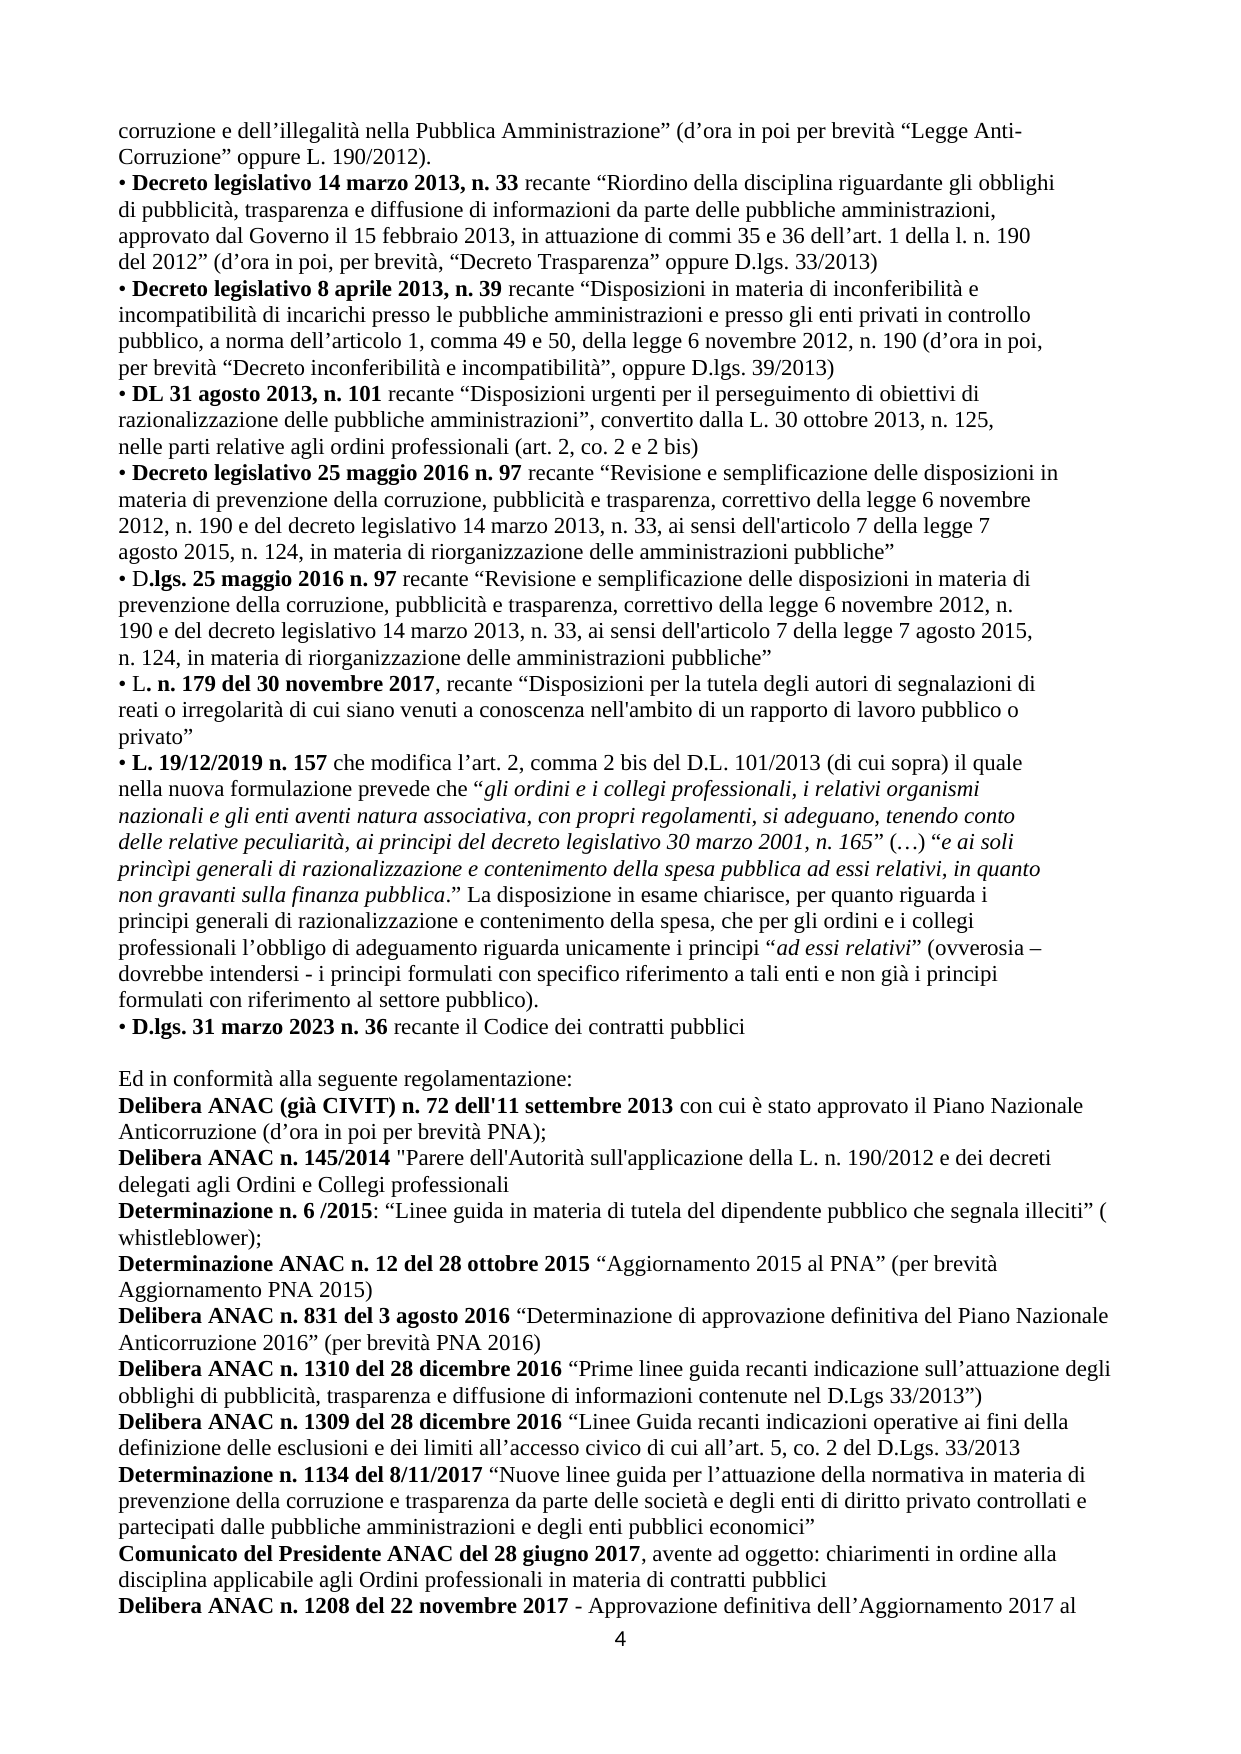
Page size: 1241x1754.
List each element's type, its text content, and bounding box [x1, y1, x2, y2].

text nazionali e gli enti aventi natura associativa, con propri regolamenti, si adeguano, tenendo conto [118, 802, 1122, 828]
text Aggiornamento PNA 2015) [118, 1276, 1122, 1303]
text Delibera ANAC n. 831 del 3 agosto 2016 “Determinazione di approvazione definitiva del Piano Nazionale [118, 1303, 1122, 1329]
text Determinazione ANAC n. 12 del 28 ottobre 2015 “Aggiornamento 2015 al PNA” (per brevità [118, 1250, 1122, 1276]
text whistleblower); [118, 1223, 1122, 1250]
text dovrebbe intendersi - i principi formulati con specifico riferimento a tali enti e non già i principi [118, 960, 1122, 986]
text Delibera ANAC n. 1310 del 28 dicembre 2016 “Prime linee guida recanti indicazione sull’attuazione degli [118, 1355, 1122, 1382]
text delegati agli Ordini e Collegi professionali [118, 1171, 1122, 1197]
text Delibera ANAC n. 1309 del 28 dicembre 2016 “Linee Guida recanti indicazioni operative ai fini della [118, 1408, 1122, 1434]
text Delibera ANAC (già CIVIT) n. 72 dell'11 settembre 2013 con cui è stato approvato il Piano Nazionale [118, 1092, 1122, 1118]
text formulati con riferimento al settore pubblico). [118, 986, 1122, 1013]
text incompatibilità di incarichi presso le pubbliche amministrazioni e presso gli enti privati in controllo [118, 301, 1122, 327]
text Corruzione” oppure L. 190/2012). [118, 143, 1122, 169]
text • L. n. 179 del 30 novembre 2017, recante “Disposizioni per la tutela degli autori di segnalazioni di [118, 670, 1122, 696]
text Delibera ANAC n. 145/2014 "Parere dell'Autorità sull'applicazione della L. n. 190/2012 e dei decreti [118, 1144, 1122, 1171]
text prevenzione della corruzione e trasparenza da parte delle società e degli enti di diritto privato controllati e [118, 1487, 1122, 1513]
text privato” [118, 723, 1122, 749]
text materia di prevenzione della corruzione, pubblicità e trasparenza, correttivo della legge 6 novembre [118, 486, 1122, 512]
text approvato dal Governo il 15 febbraio 2013, in attuazione di commi 35 e 36 dell’art. 1 della l. n. 190 [118, 222, 1122, 248]
text 2012, n. 190 e del decreto legislativo 14 marzo 2013, n. 33, ai sensi dell'articolo 7 della legge 7 [118, 512, 1122, 538]
text • D.lgs. 31 marzo 2023 n. 36 recante il Codice dei contratti pubblici [118, 1013, 1122, 1039]
text definizione delle esclusioni e dei limiti all’accesso civico di cui all’art. 5, co. 2 del D.Lgs. 33/2013 [118, 1434, 1122, 1461]
text di pubblicità, trasparenza e diffusione di informazioni da parte delle pubbliche amministrazioni, [118, 196, 1122, 222]
text • D.lgs. 25 maggio 2016 n. 97 recante “Revisione e semplificazione delle disposizioni in materia di [118, 565, 1122, 591]
text principi generali di razionalizzazione e contenimento della spesa, che per gli ordini e i collegi [118, 907, 1122, 934]
text non gravanti sulla finanza pubblica.” La disposizione in esame chiarisce, per quanto riguarda i [118, 881, 1122, 907]
text disciplina applicabile agli Ordini professionali in materia di contratti pubblici [118, 1566, 1122, 1592]
text Delibera ANAC n. 1208 del 22 novembre 2017 - Approvazione definitiva dell’Aggiornamento 2017 al [118, 1592, 1122, 1619]
text • DL 31 agosto 2013, n. 101 recante “Disposizioni urgenti per il perseguimento di obiettivi di [118, 380, 1122, 407]
text n. 124, in materia di riorganizzazione delle amministrazioni pubbliche” [118, 644, 1122, 670]
text Anticorruzione (d’ora in poi per brevità PNA); [118, 1118, 1122, 1144]
text razionalizzazione delle pubbliche amministrazioni”, convertito dalla L. 30 ottobre 2013, n. 125, [118, 407, 1122, 433]
text Determinazione n. 1134 del 8/11/2017 “Nuove linee guida per l’attuazione della normativa in materia di [118, 1461, 1122, 1487]
text nella nuova formulazione prevede che “gli ordini e i collegi professionali, i relativi organismi [118, 776, 1122, 802]
text delle relative peculiarità, ai principi del decreto legislativo 30 marzo 2001, n. 165” (…) “e ai soli [118, 828, 1122, 854]
text per brevità “Decreto inconferibilità e incompatibilità”, oppure D.lgs. 39/2013) [118, 354, 1122, 380]
text obblighi di pubblicità, trasparenza e diffusione di informazioni contenute nel D.Lgs 33/2013”) [118, 1382, 1122, 1408]
text • Decreto legislativo 14 marzo 2013, n. 33 recante “Riordino della disciplina riguardante gli obblighi [118, 169, 1122, 196]
text • Decreto legislativo 8 aprile 2013, n. 39 recante “Disposizioni in materia di inconferibilità e [118, 275, 1122, 301]
text del 2012” (d’ora in poi, per brevità, “Decreto Trasparenza” oppure D.lgs. 33/2013) [118, 248, 1122, 275]
text Anticorruzione 2016” (per brevità PNA 2016) [118, 1329, 1122, 1355]
text corruzione e dell’illegalità nella Pubblica Amministrazione” (d’ora in poi per brevità “Legge Anti- [118, 117, 1122, 143]
text • Decreto legislativo 25 maggio 2016 n. 97 recante “Revisione e semplificazione delle disposizioni in [118, 459, 1122, 486]
text Determinazione n. 6 /2015: “Linee guida in materia di tutela del dipendente pubblico che segnala illeciti” ( [118, 1197, 1122, 1223]
text • L. 19/12/2019 n. 157 che modifica l’art. 2, comma 2 bis del D.L. 101/2013 (di cui sopra) il quale [118, 749, 1122, 776]
text Comunicato del Presidente ANAC del 28 giugno 2017, avente ad oggetto: chiarimenti in ordine alla [118, 1540, 1122, 1566]
text 190 e del decreto legislativo 14 marzo 2013, n. 33, ai sensi dell'articolo 7 della legge 7 agosto 2015, [118, 617, 1122, 644]
text prevenzione della corruzione, pubblicità e trasparenza, correttivo della legge 6 novembre 2012, n. [118, 591, 1122, 617]
text agosto 2015, n. 124, in materia di riorganizzazione delle amministrazioni pubbliche” [118, 538, 1122, 565]
text professionali l’obbligo di adeguamento riguarda unicamente i principi “ad essi relativi” (ovverosia – [118, 934, 1122, 960]
text pubblico, a norma dell’articolo 1, comma 49 e 50, della legge 6 novembre 2012, n. 190 (d’ora in poi, [118, 327, 1122, 354]
text nelle parti relative agli ordini professionali (art. 2, co. 2 e 2 bis) [118, 433, 1122, 459]
text Ed in conformità alla seguente regolamentazione: [118, 1065, 1122, 1092]
text reati o irregolarità di cui siano venuti a conoscenza nell'ambito di un rapporto di lavoro pubblico o [118, 696, 1122, 723]
text princìpi generali di razionalizzazione e contenimento della spesa pubblica ad essi relativi, in quanto [118, 854, 1122, 881]
text partecipati dalle pubbliche amministrazioni e degli enti pubblici economici” [118, 1513, 1122, 1540]
